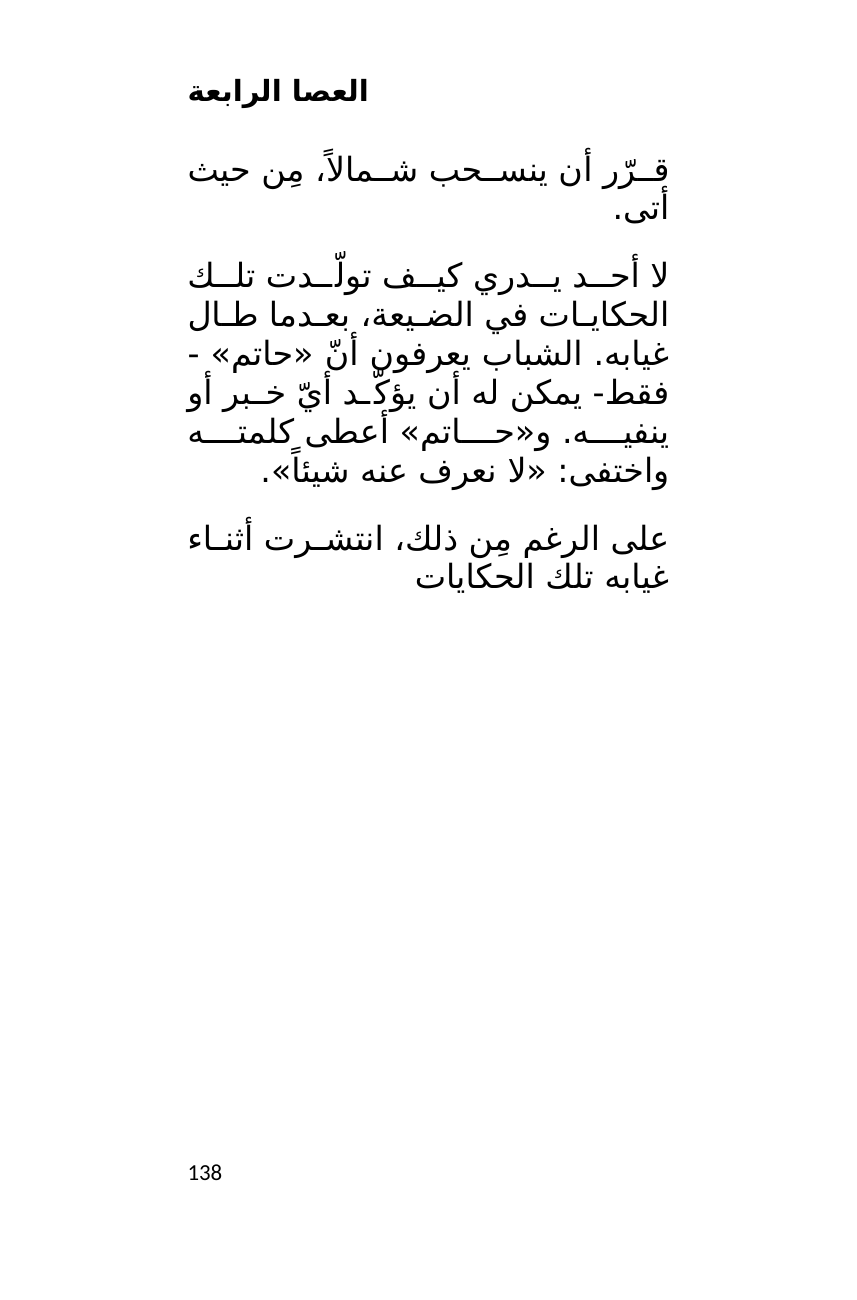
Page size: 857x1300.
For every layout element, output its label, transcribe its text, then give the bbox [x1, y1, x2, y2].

text على الرغم مِن ذلك، انتشرت أثناء غيابه تلك الحكايات [187, 519, 669, 597]
text قرّر أن ينسحب شمالاً، مِن حيث أتى. [187, 150, 669, 228]
text لا أحد يدري كيف تولّدت تلك الحكايات في الضيعة، بعدما طال غيابه. الشباب يعرفون أنّ «حاتم» -فقط- يمكن له أن يؤكّد أيّ خبر أو ينفيه. و«حاتم» أعطى كلمته واختفى: «لا نعرف عنه شيئاً». [187, 257, 669, 490]
